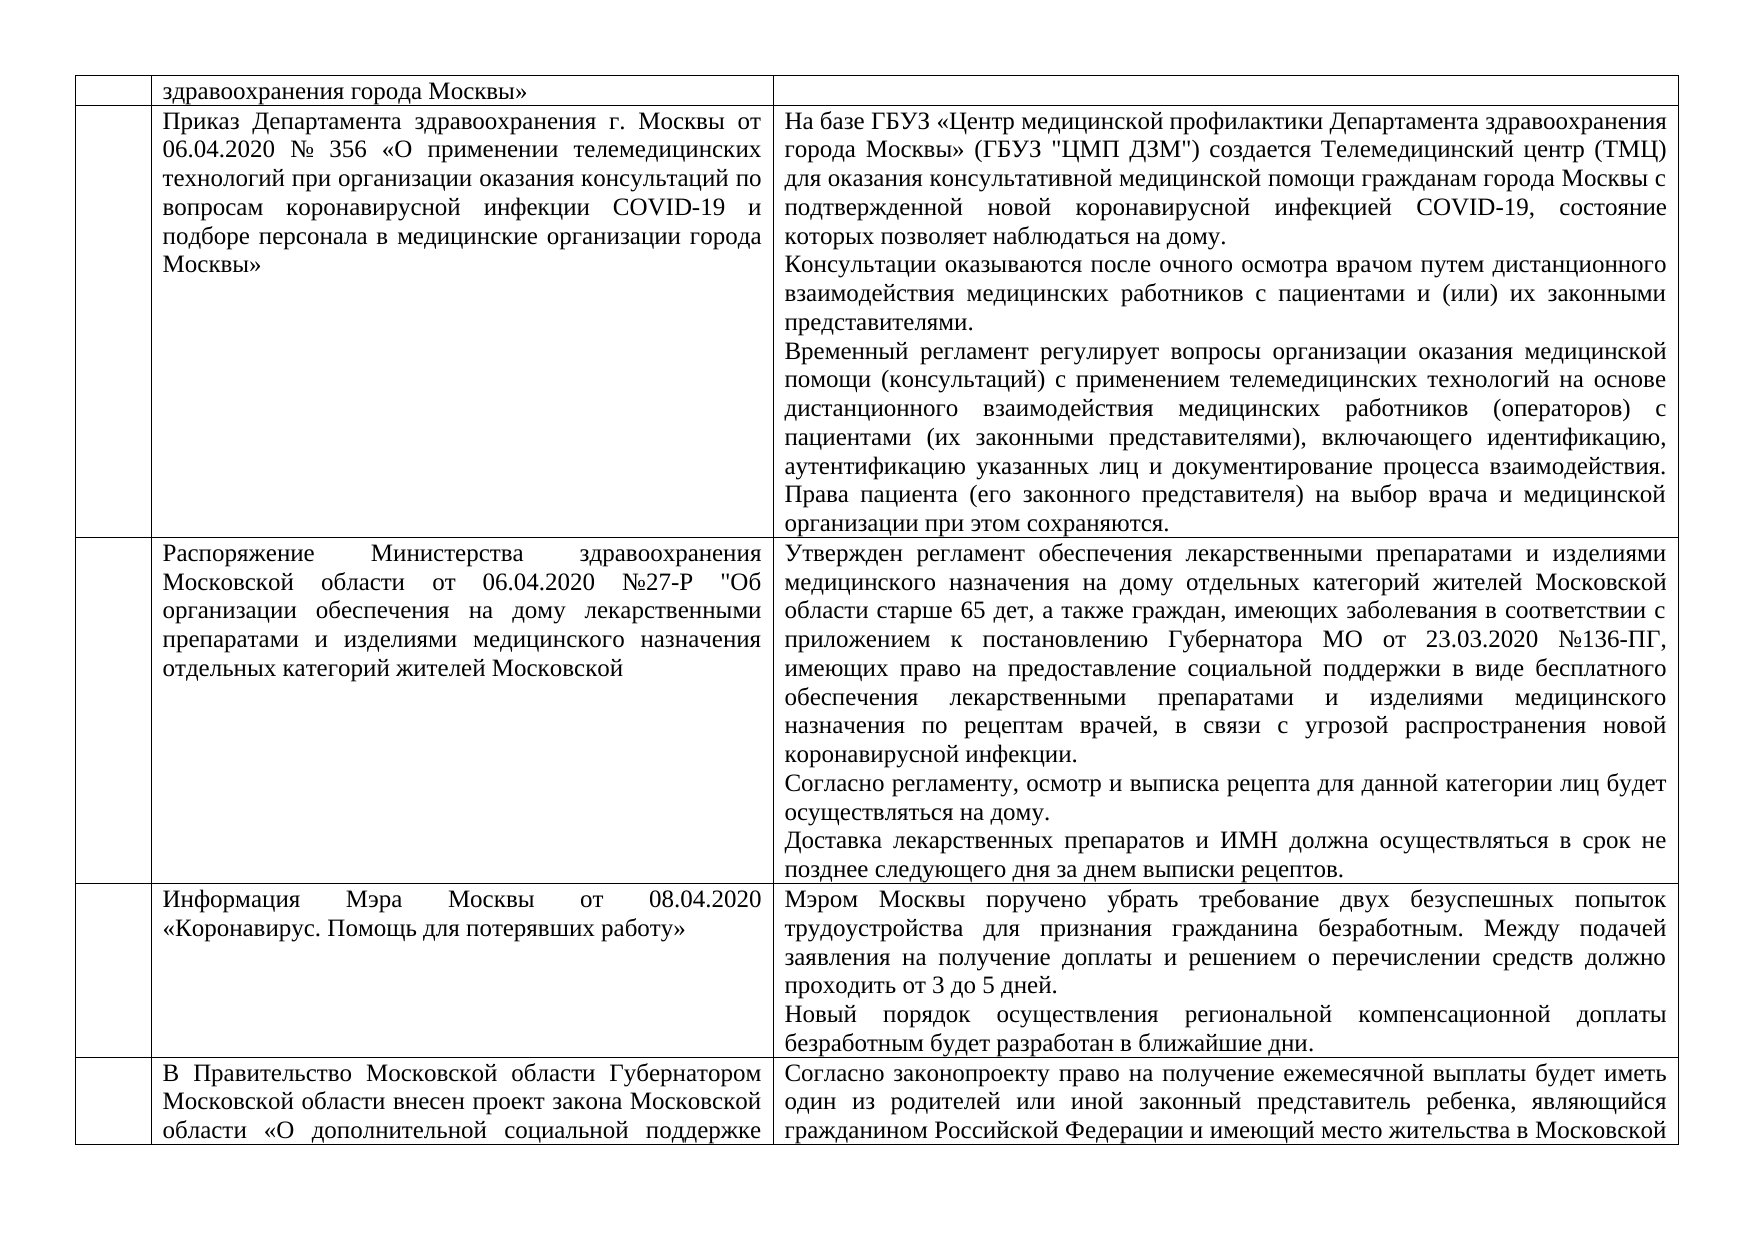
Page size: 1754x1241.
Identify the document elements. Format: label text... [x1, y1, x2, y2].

table_cell Утвержден регламент обеспечения лекарственными препаратами и изделиями медицинского назначения на дому отдельных категорий жителей Московской области старше 65 дет, а также граждан, имеющих заболевания в соответствии с приложением к постановлению Губернатора МО от 23.03.2020 №136-ПГ, имеющих право на предоставление социальной поддержки в виде бесплатного обеспечения лекарственными препаратами и изделиями медицинского назначения по рецептам врачей, в связи с угрозой распространения новой коронавирусной инфекции. Согласно регламенту, осмотр и выписка рецепта для данной категории лиц будет осуществляться на дому. Доставка лекарственных препаратов и ИМН должна осуществляться в срок не позднее следующего дня за днем выписки рецептов. [774, 538, 1678, 883]
table_cell Мэром Москвы поручено убрать требование двух безуспешных попыток трудоустройства для признания гражданина безработным. Между подачей заявления на получение доплаты и решением о перечислении средств должно проходить от 3 до 5 дней. Новый порядок осуществления региональной компенсационной доплаты безработным будет разработан в ближайшие дни. [774, 884, 1678, 1057]
table_cell Информация Мэра Москвы от 08.04.2020 «Коронавирус. Помощь для потерявших работу» [152, 884, 773, 1057]
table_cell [152, 76, 773, 105]
table_cell На базе ГБУЗ «Центр медицинской профилактики Департамента здравоохранения города Москвы» (ГБУЗ "ЦМП ДЗМ") создается Телемедицинский центр (ТМЦ) для оказания консультативной медицинской помощи гражданам города Москвы с подтвержденной новой коронавирусной инфекцией COVID-19, состояние которых позволяет наблюдаться на дому. Консультации оказываются после очного осмотра врачом путем дистанционного взаимодействия медицинских работников с пациентами и (или) их законными представителями. Временный регламент регулирует вопросы организации оказания медицинской помощи (консультаций) с применением телемедицинских технологий на основе дистанционного взаимодействия медицинских работников (операторов) с пациентами (их законными представителями), включающего идентификацию, аутентификацию указанных лиц и документирование процесса взаимодействия. Права пациента (его законного представителя) на выбор врача и медицинской организации при этом сохраняются. [774, 106, 1678, 537]
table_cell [774, 76, 1678, 105]
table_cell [774, 1058, 1678, 1144]
table_cell [76, 76, 151, 105]
table_cell [76, 106, 151, 537]
table_cell Распоряжение Министерства здравоохранения Московской области от 06.04.2020 №27-Р "Об организации обеспечения на дому лекарственными препаратами и изделиями медицинского назначения отдельных категорий жителей Московской [152, 538, 773, 883]
table_cell [76, 884, 151, 1057]
table_cell [76, 538, 151, 883]
table_cell [76, 1058, 151, 1144]
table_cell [152, 1058, 773, 1144]
table_cell Приказ Департамента здравоохранения г. Москвы от 06.04.2020 № 356 «О применении телемедицинских технологий при организации оказания консультаций по вопросам коронавирусной инфекции COVID-19 и подборе персонала в медицинские организации города Москвы» [152, 106, 773, 537]
